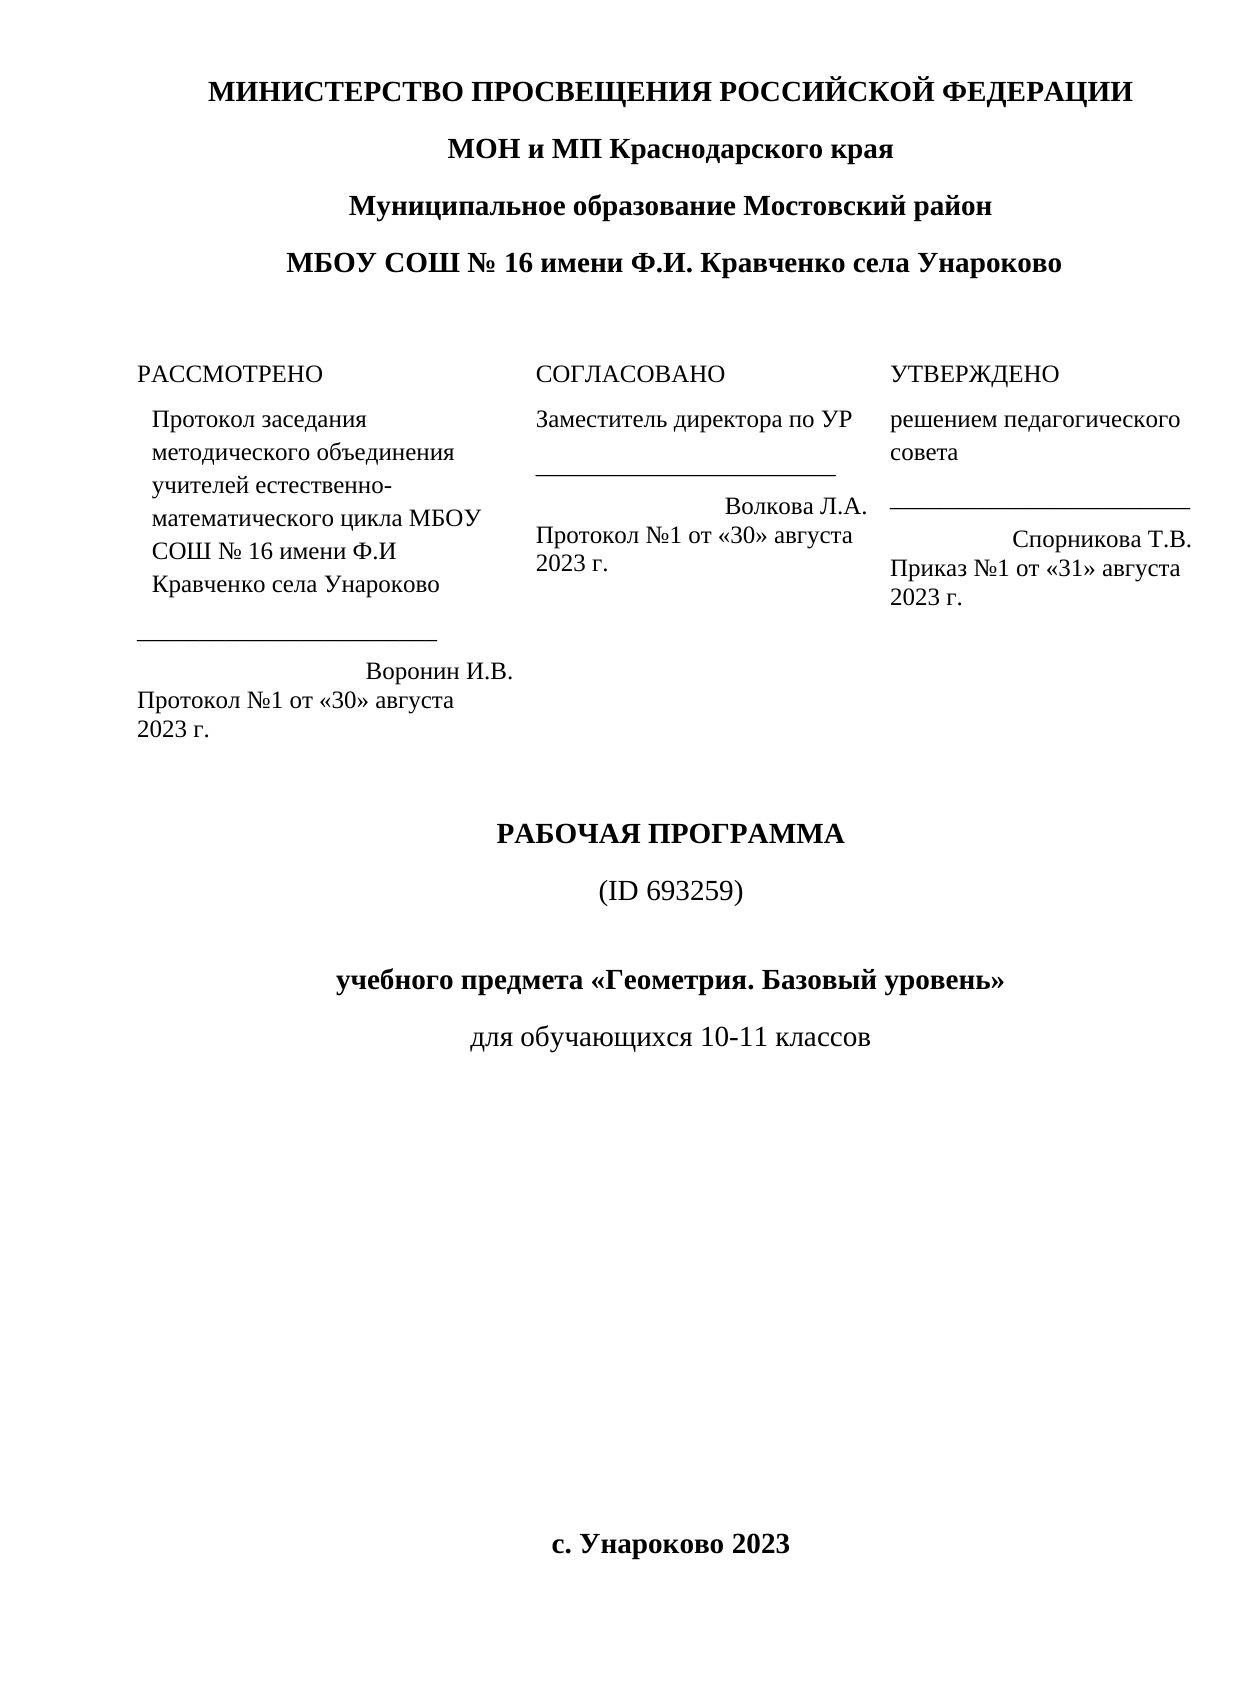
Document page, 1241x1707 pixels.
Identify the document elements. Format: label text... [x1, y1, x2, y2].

text РАБОЧАЯ ПРОГРАММА [190, 816, 1152, 849]
text МИНИСТЕРСТВО ПРОСВЕЩЕНИЯ РОССИЙСКОЙ ФЕДЕРАЦИИ [190, 74, 1152, 107]
table_header РАССМОТРЕНО Протокол заседания методического объединения учителей естественно- математического цикла МБОУ СОШ № 16 имени Ф.И Кравченко села Унароково ________________________ Воронин И.В. Протокол №1 от «30» августа 2023 г. [126, 359, 524, 784]
text (ID 693259) [190, 873, 1152, 906]
table_header СОГЛАСОВАНО Заместитель директора по УР ________________________ Волкова Л.А. Протокол №1 от «30» августа 2023 г. [524, 359, 879, 784]
table_header УТВЕРЖДЕНО решением педагогического совета ________________________ Спорникова Т.В. Приказ №1 от «31» августа 2023 г. [879, 359, 1203, 784]
text ‌Муниципальное образование Мостовский район МБОУ СОШ № 16 имени Ф.И. Кравченко села Унароково ‌​ [190, 188, 1152, 335]
text ‌МОН и МП Краснодарского края‌‌ [190, 131, 1152, 164]
text для обучающихся 10-11 классов [190, 1019, 1152, 1052]
text ​с. Унароково‌ 2023‌​ [190, 1527, 1152, 1560]
text учебного предмета «Геометрия. Базовый уровень» [190, 962, 1152, 996]
